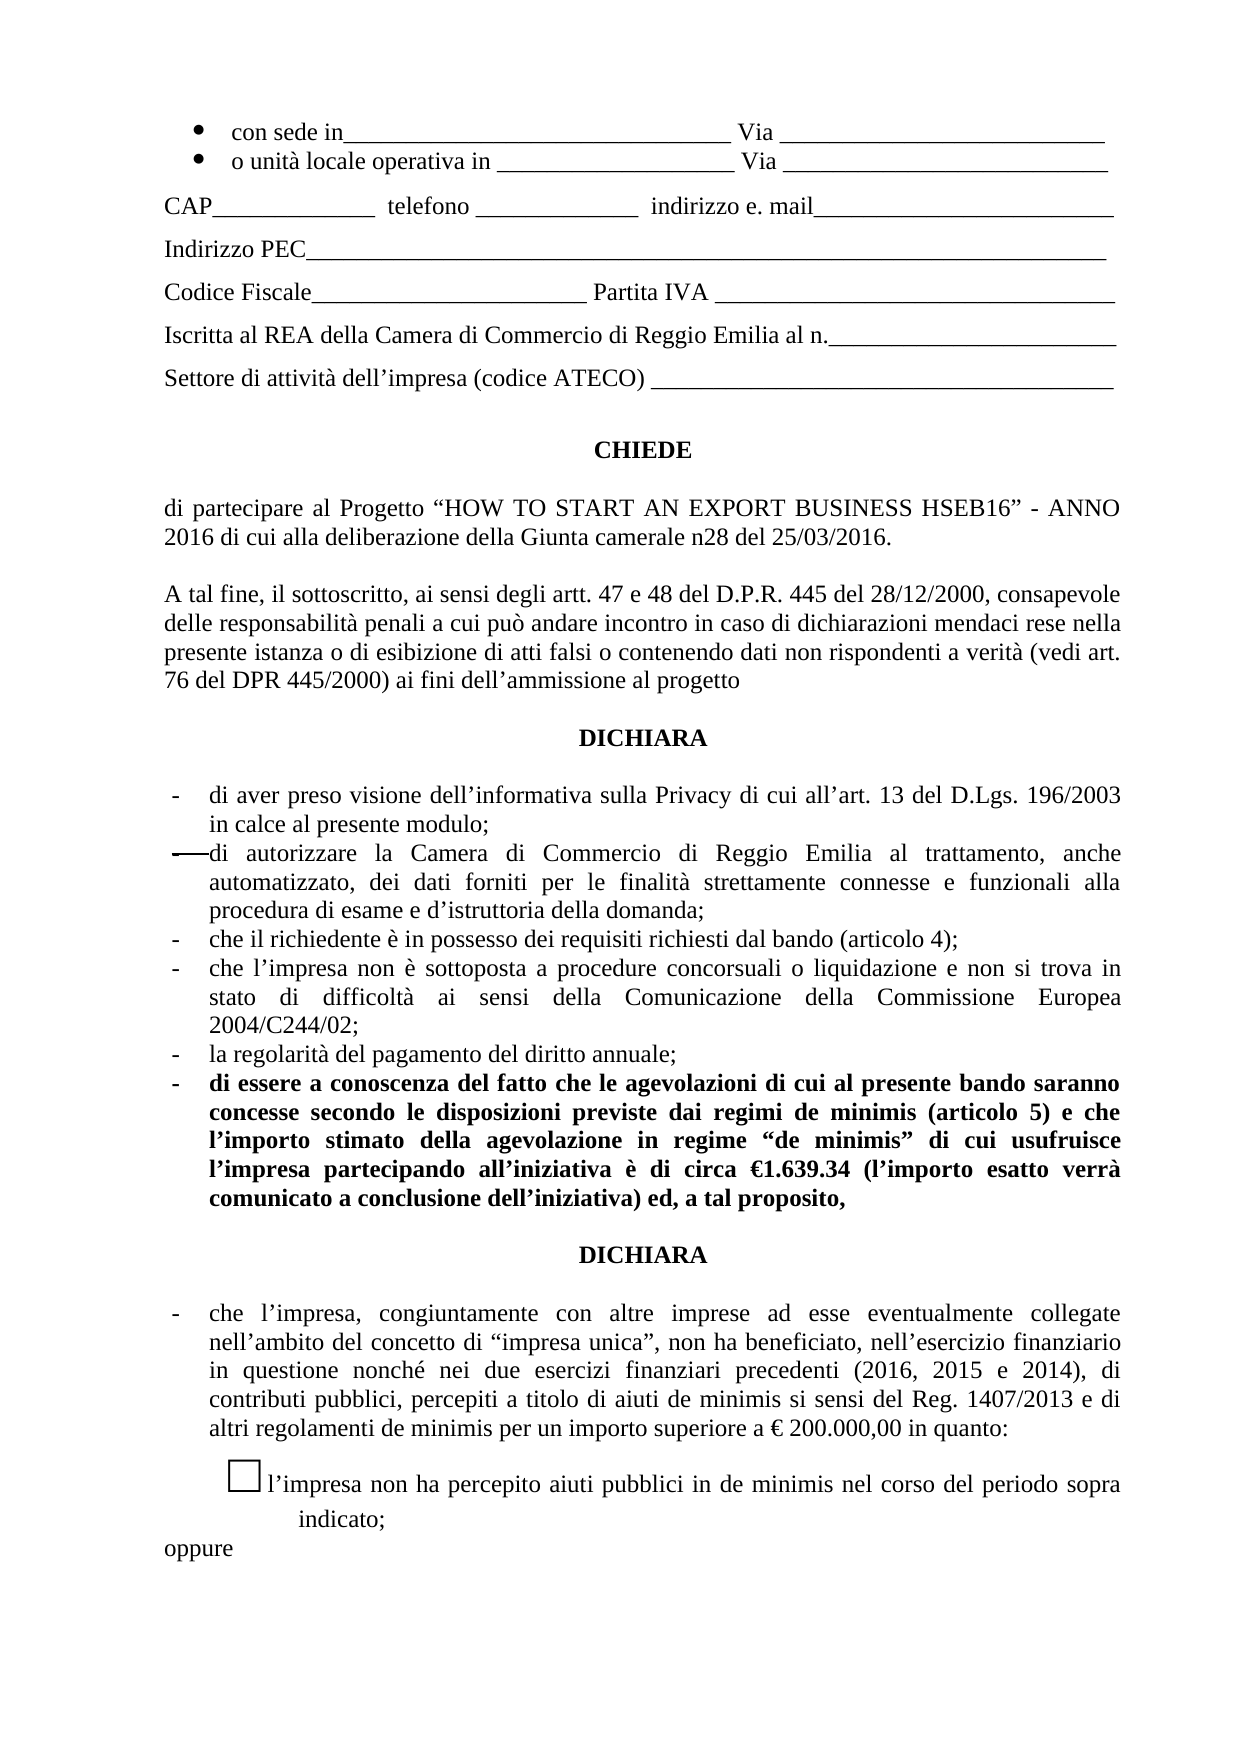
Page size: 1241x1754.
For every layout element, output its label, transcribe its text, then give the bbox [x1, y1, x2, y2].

text di partecipare al Progetto “HOW TO START AN EXPORT BUSINESS HSEB16” - ANNO 2016 di cui alla deliberazione della Giunta camerale n28 del 25/03/2016. [164, 493, 1122, 550]
list la regolarità del pagamento del diritto annuale; [171, 1039, 1122, 1068]
list di autorizzare la Camera di Commercio di Reggio Emilia al trattamento, anche automatizzato, dei dati forniti per le finalità strettamente connesse e funzionali alla procedura di esame e d’istruttoria della domanda; [171, 838, 1122, 924]
text Indirizzo PEC________________________________________________________________ [164, 234, 1122, 263]
text DICHIARA [164, 723, 1122, 752]
text Codice Fiscale______________________ Partita IVA ________________________________ [164, 277, 1122, 306]
list che l’impresa non è sottoposta a procedure concorsuali o liquidazione e non si trova in stato di difficoltà ai sensi della Comunicazione della Commissione Europea 2004/C244/02; [171, 953, 1122, 1039]
list che l’impresa, congiuntamente con altre imprese ad esse eventualmente collegate nell’ambito del concetto di “impresa unica”, non ha beneficiato, nell’esercizio finanziario in questione nonché nei due esercizi finanziari precedenti (2016, 2015 e 2014), di contributi pubblici, percepiti a titolo di aiuti de minimis si sensi del Reg. 1407/2013 e di altri regolamenti de minimis per un importo superiore a € 200.000,00 in quanto: [171, 1298, 1122, 1442]
text Iscritta al REA della Camera di Commercio di Reggio Emilia al n._______________________ [164, 320, 1122, 349]
list con sede in_______________________________ Via __________________________ [193, 117, 1122, 146]
list che il richiedente è in possesso dei requisiti richiesti dal bando (articolo 4); [171, 924, 1122, 953]
list o unità locale operativa in ___________________ Via __________________________ [193, 146, 1122, 176]
text CHIEDE [164, 435, 1122, 464]
list l’impresa non ha percepito aiuti pubblici in de minimis nel corso del periodo sopra indicato; [261, 1442, 1122, 1533]
list di essere a conoscenza del fatto che le agevolazioni di cui al presente bando saranno concesse secondo le disposizioni previste dai regimi de minimis (articolo 5) e che l’importo stimato della agevolazione in regime “de minimis” di cui usufruisce l’impresa partecipando all’iniziativa è di circa €1.639.34 (l’importo esatto verrà comunicato a conclusione dell’iniziativa) ed, a tal proposito, [171, 1068, 1122, 1212]
text Settore di attività dell’impresa (codice ATECO) _____________________________________ [164, 363, 1122, 392]
text CAP_____________ telefono _____________ indirizzo e. mail________________________ [164, 191, 1122, 220]
list di aver preso visione dell’informativa sulla Privacy di cui all’art. 13 del D.Lgs. 196/2003 in calce al presente modulo; [171, 780, 1122, 838]
text oppure [164, 1533, 1122, 1561]
text DICHIARA [164, 1240, 1122, 1269]
text A tal fine, il sottoscritto, ai sensi degli artt. 47 e 48 del D.P.R. 445 del 28/12/2000, consapevole delle responsabilità penali a cui può andare incontro in caso di dichiarazioni mendaci rese nella presente istanza o di esibizione di atti falsi o contenendo dati non rispondenti a verità (vedi art. 76 del DPR 445/2000) ai fini dell’ammissione al progetto [164, 579, 1122, 694]
